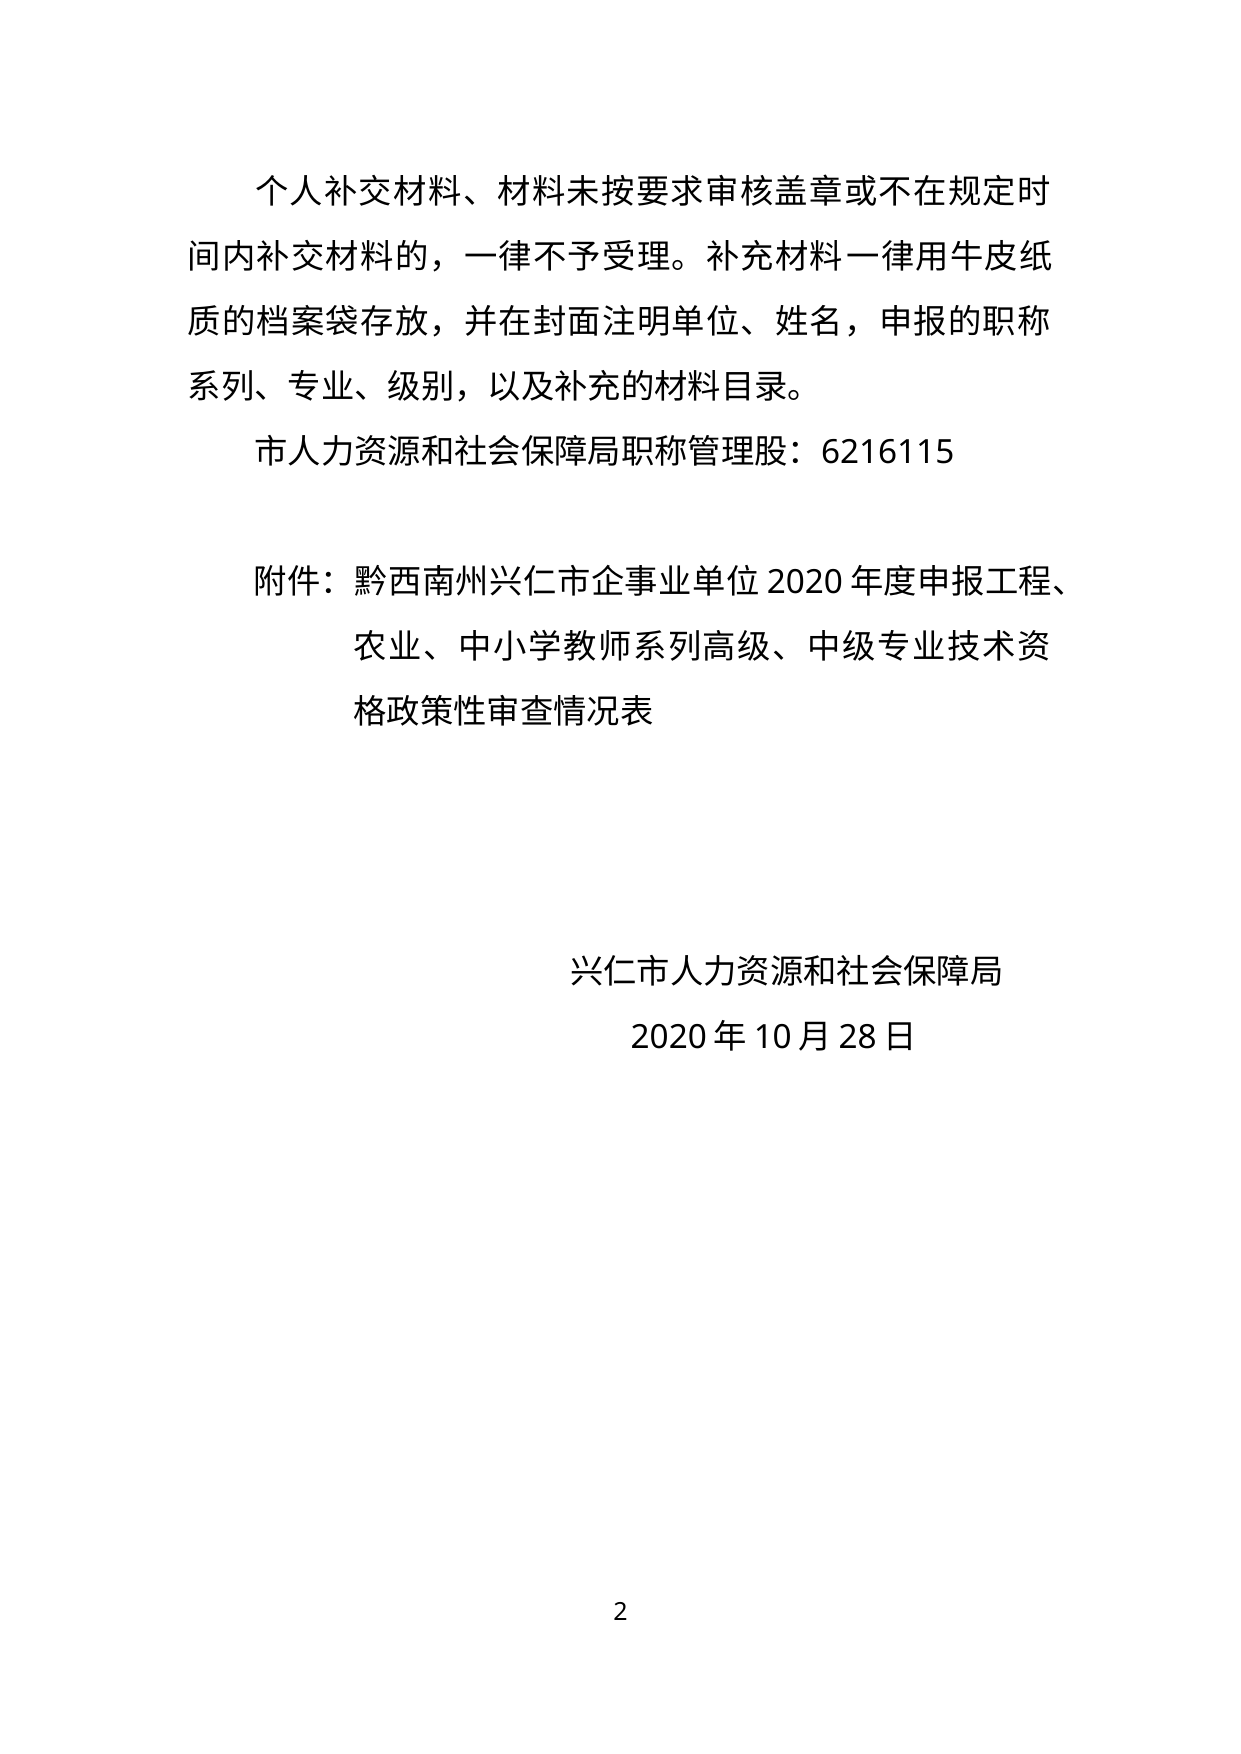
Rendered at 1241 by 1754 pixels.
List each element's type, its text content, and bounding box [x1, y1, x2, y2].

text 兴仁市人力资源和社会保障局 [570, 937, 1053, 1002]
text 市人力资源和社会保障局职称管理股：6216115 [187, 417, 1053, 482]
text 附件：黔西南州兴仁市企事业单位2020年度申报工程、农业、中小学教师系列高级、中级专业技术资格政策性审查情况表 [253, 547, 1053, 742]
text 个人补交材料、材料未按要求审核盖章或不在规定时间内补交材料的，一律不予受理。补充材料一律用牛皮纸质的档案袋存放，并在封面注明单位、姓名，申报的职称系列、专业、级别，以及补充的材料目录。 [187, 157, 1053, 417]
text 2020年10月28日 [570, 1002, 1053, 1067]
